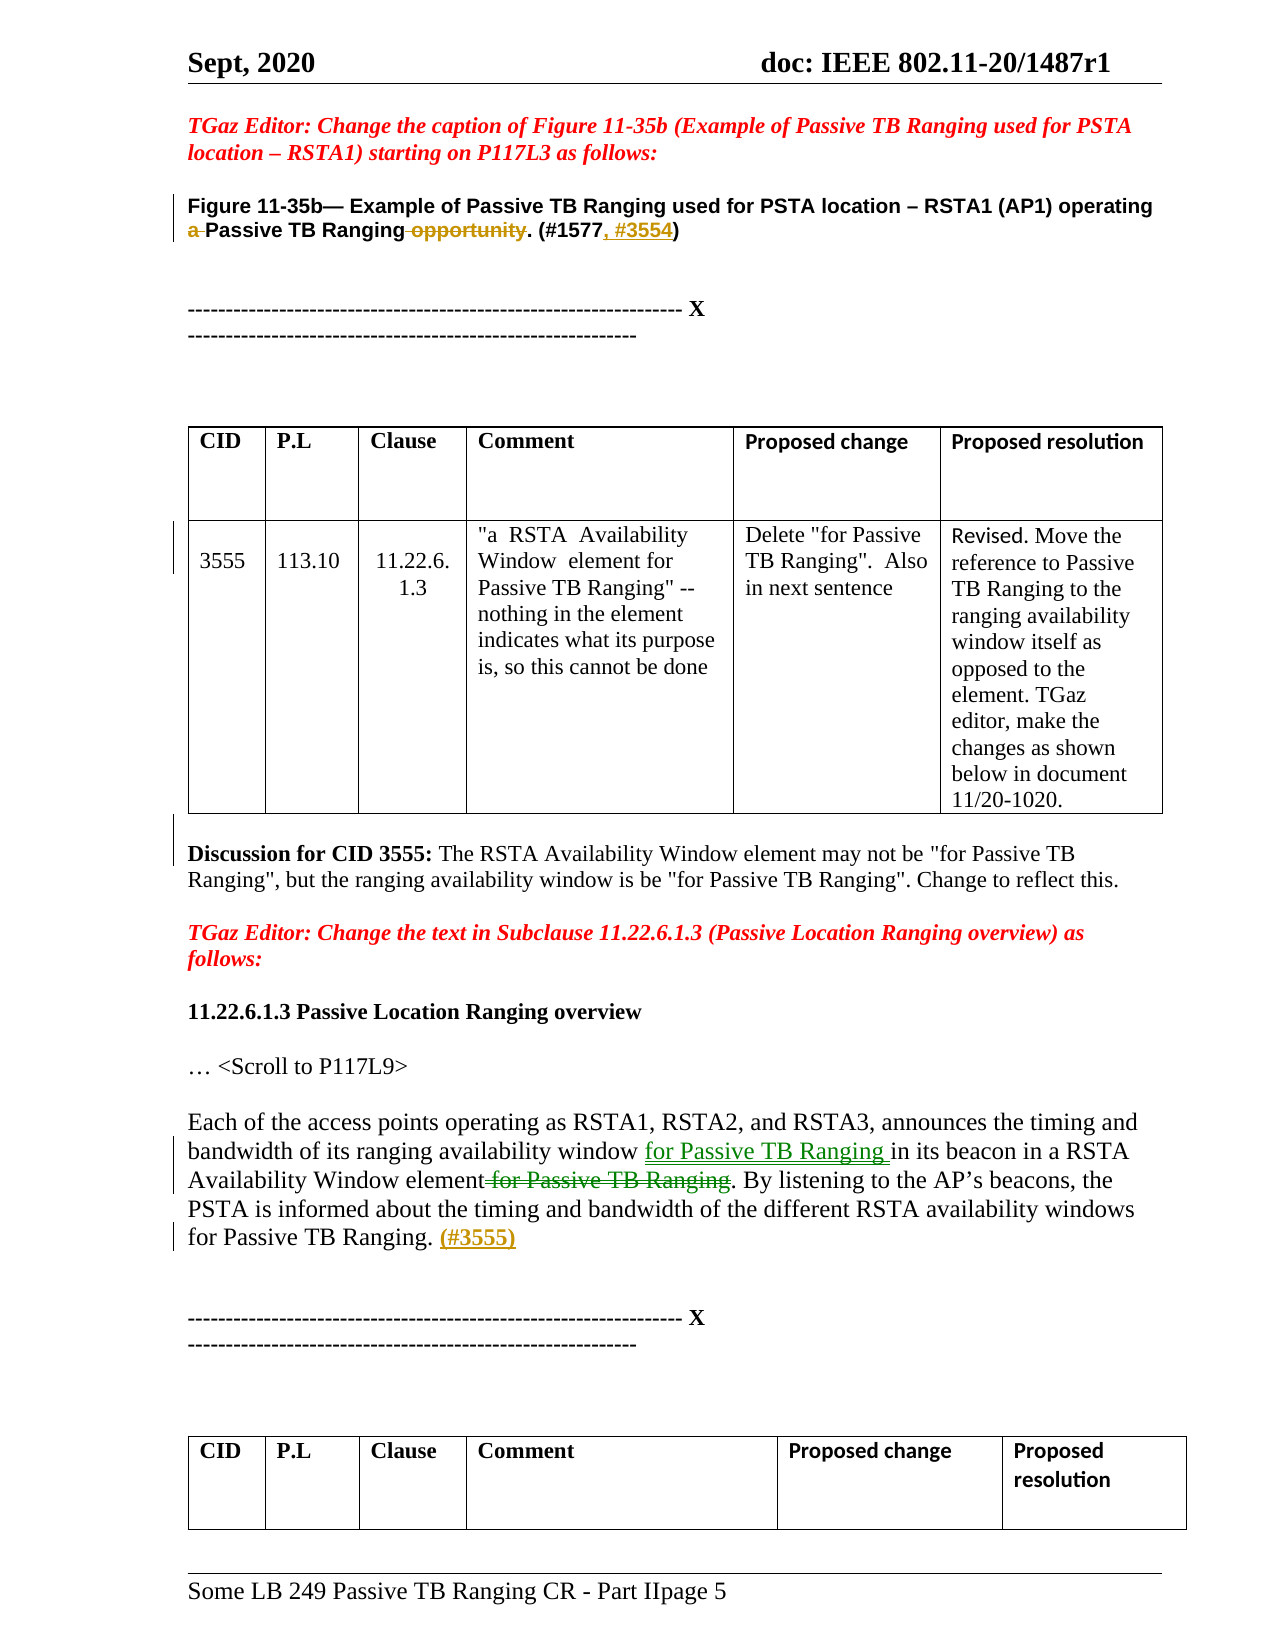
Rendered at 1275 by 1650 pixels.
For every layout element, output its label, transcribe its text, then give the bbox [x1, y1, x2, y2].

table_header Proposed resolution [941, 428, 1162, 520]
table_header Proposed resolution [1003, 1437, 1186, 1529]
table_header Comment [467, 1437, 777, 1529]
text … <Scroll to P117L9> [187, 1052, 1162, 1080]
table_header Clause [360, 1437, 466, 1529]
text ----------------------------------------------------------------- X ----------------------------------------------------------- [187, 294, 1162, 347]
table_header Proposed change [778, 1437, 1002, 1529]
table_cell 113.10 [266, 521, 358, 813]
table_header Proposed change [734, 428, 940, 520]
table_cell "a RSTA Availability Window element for Passive TB Ranging" -- nothing in the element indicates what its purpose is, so this cannot be done [467, 521, 733, 813]
table_header Comment [467, 428, 733, 520]
text Figure 11-35b— Example of Passive TB Ranging used for PSTA location – RSTA1 (AP1) operating Passive TB Ranging. (#1577) [187, 194, 1162, 242]
table_cell Delete "for Passive TB Ranging". Also in next sentence [734, 521, 940, 813]
text 11.22.6.1.3 Passive Location Ranging overview [187, 998, 1162, 1024]
text TGaz Editor: Change the text in Subclause 11.22.6.1.3 (Passive Location Ranging overview) as follows: [187, 919, 1162, 972]
table_header CID [189, 428, 265, 520]
text ----------------------------------------------------------------- X ----------------------------------------------------------- [187, 1304, 1162, 1357]
text Each of the access points operating as RSTA1, RSTA2, and RSTA3, announces the timing and bandwidth of its ranging availability window in its beacon in a RSTA Availability Window element. By listening to the AP’s beacons, the PSTA is informed about the timing and bandwidth of the different RSTA availability windows for Passive TB Ranging. [187, 1107, 1162, 1251]
table_cell 3555 [189, 521, 265, 813]
text TGaz Editor: Change the caption of Figure 11-35b (Example of Passive TB Ranging used for PSTA location – RSTA1) starting on P117L3 as follows: [187, 112, 1162, 165]
table_header Clause [359, 428, 466, 520]
table_header P.L [266, 1437, 359, 1529]
table_header P.L [266, 428, 358, 520]
table_cell Revised. Move the reference to Passive TB Ranging to the ranging availability window itself as opposed to the element. TGaz editor, make the changes as shown below in document 11/20-1020. [941, 521, 1162, 813]
table_header CID [189, 1437, 265, 1529]
text Discussion for CID 3555: The RSTA Availability Window element may not be "for Passive TB Ranging", but the ranging availability window is be "for Passive TB Ranging". Change to reflect this. [187, 840, 1162, 893]
table_cell 11.22.6.1.3 [359, 521, 466, 813]
